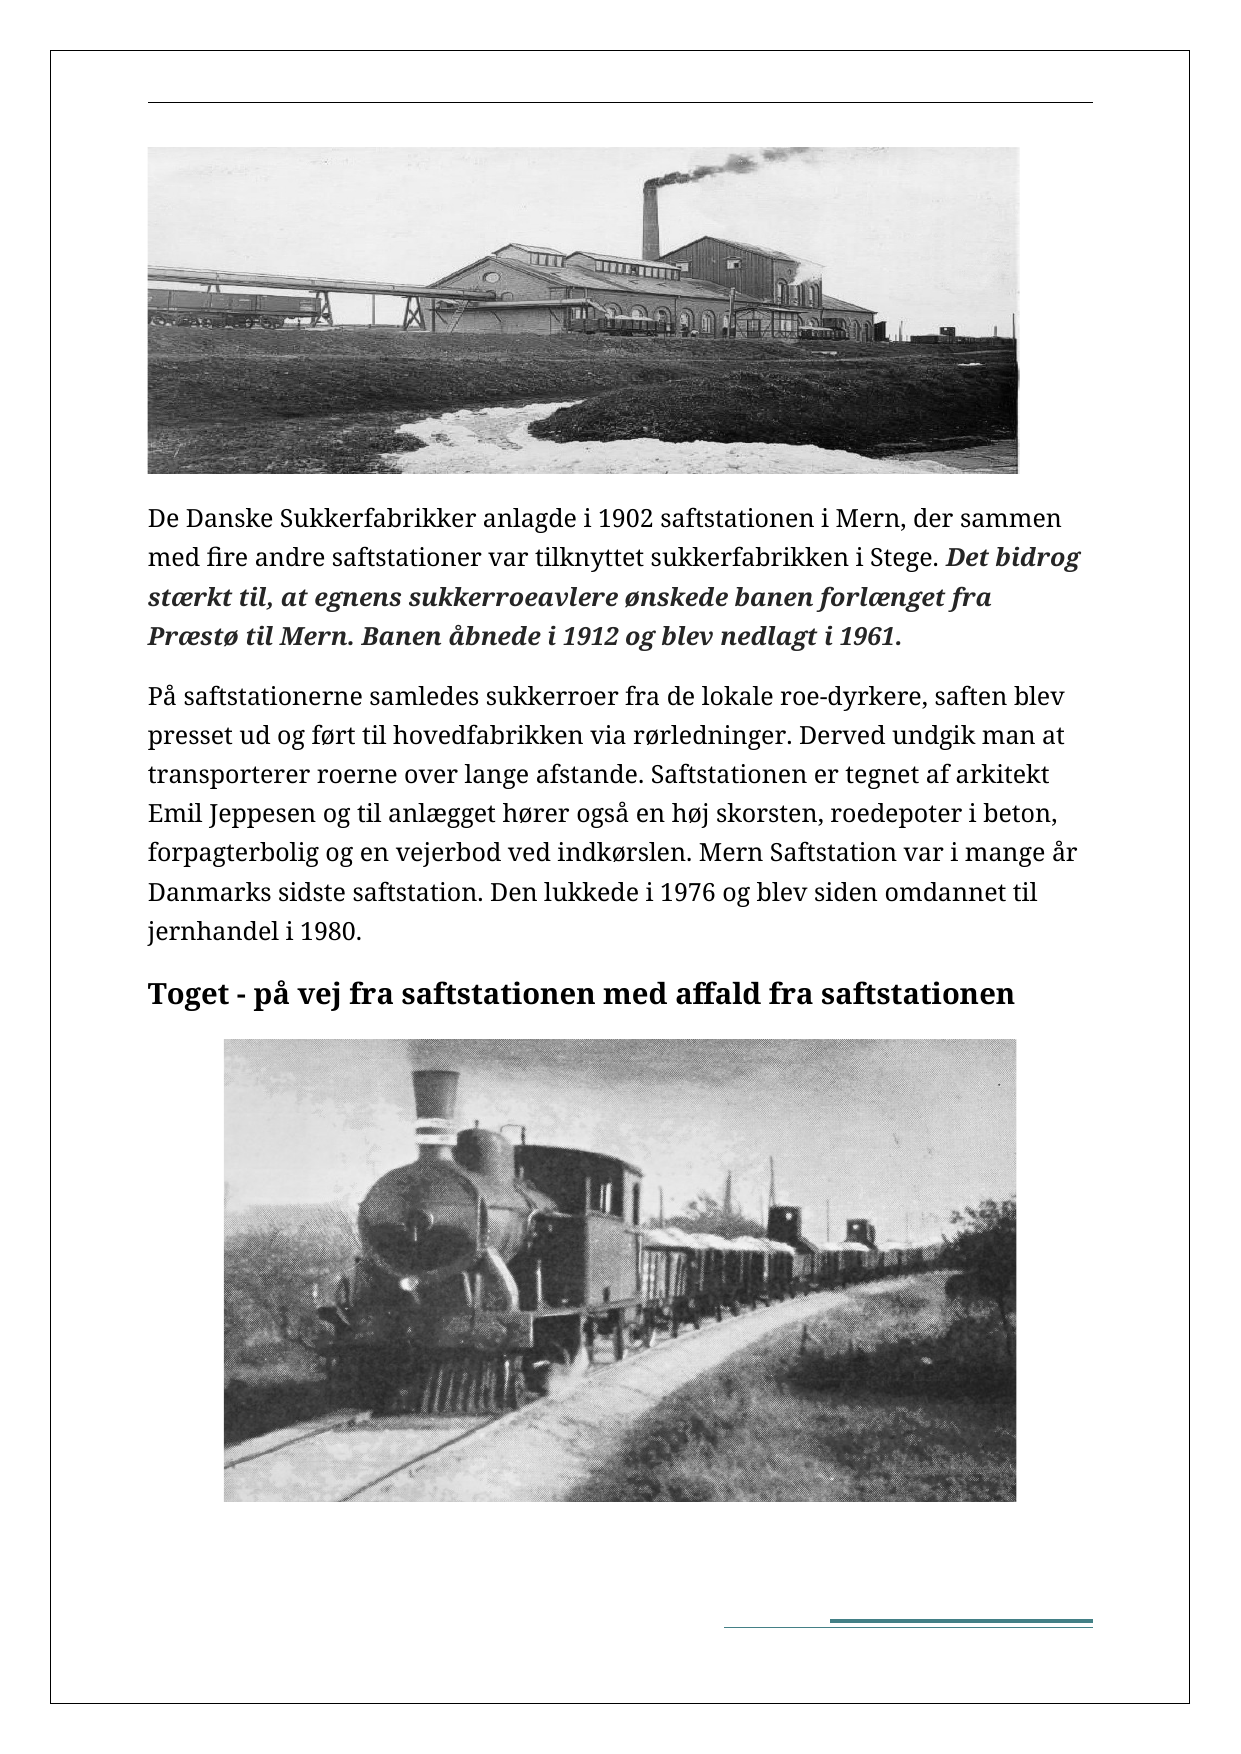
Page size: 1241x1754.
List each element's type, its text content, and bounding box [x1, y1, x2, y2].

text Toget - på vej fra saftstationen med affald fra saftstationen [148, 973, 1093, 1013]
picture [223, 1039, 1017, 1502]
picture [147, 147, 1020, 474]
text På saftstationerne samledes sukkerroer fra de lokale roe-dyrkere, saften blev presset ud og ført til hovedfabrikken via rørledninger. Derved undgik man at transporterer roerne over lange afstande. Saftstationen er tegnet af arkitekt Emil Jeppesen og til anlægget hører også en høj skorsten, roedepoter i beton, forpagterbolig og en vejerbod ved indkørslen. Mern Saftstation var i mange år Danmarks sidste saftstation. Den lukkede i 1976 og blev siden omdannet til jernhandel i 1980. [148, 678, 1093, 947]
text De Danske Sukkerfabrikker anlagde i 1902 saftstationen i Mern, der sammen med fire andre saftstationer var tilknyttet sukkerfabrikken i Stege. Det bidrog stærkt til, at egnens sukkerroeavlere ønskede banen forlænget fra Præstø til Mern. Banen åbnede i 1912 og blev nedlagt i 1961. [148, 501, 1093, 652]
